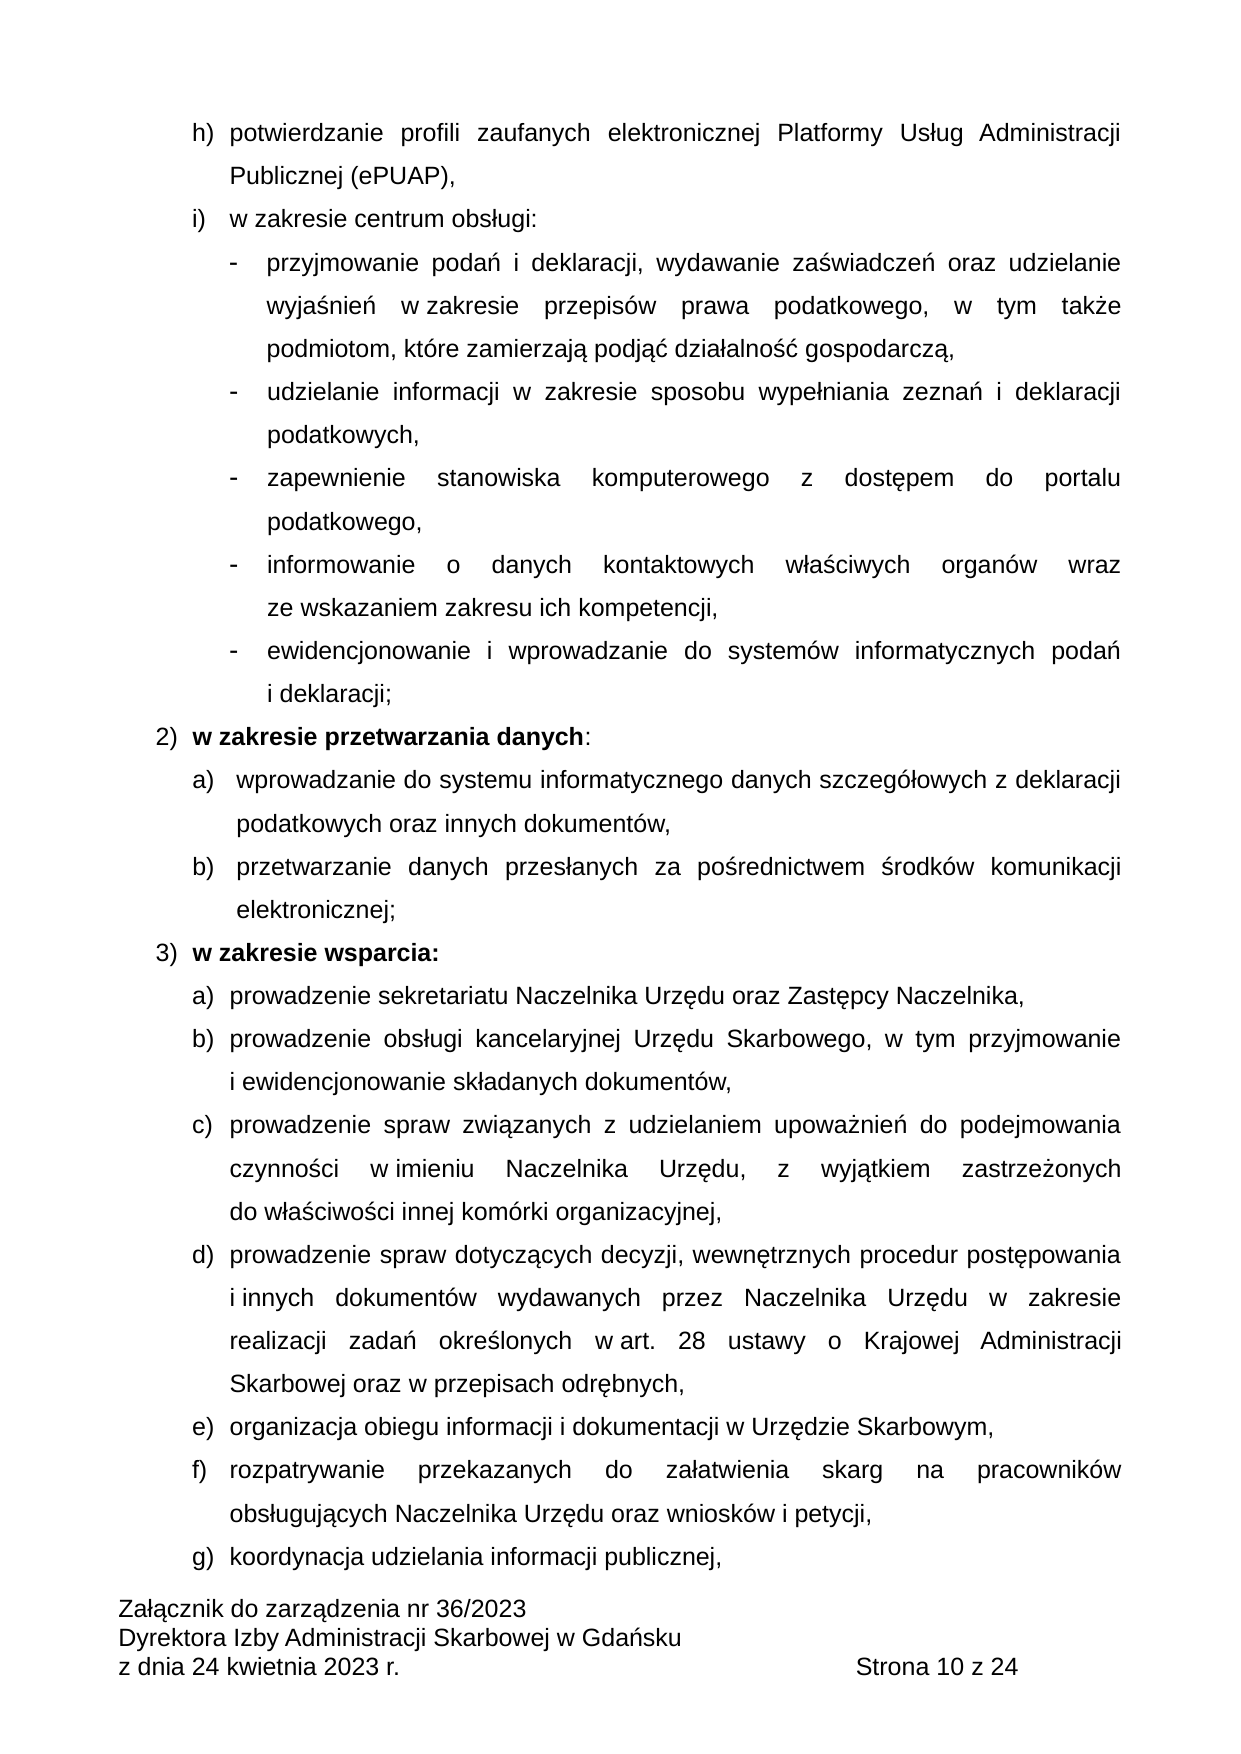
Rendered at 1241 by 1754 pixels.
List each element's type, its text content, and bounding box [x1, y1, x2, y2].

list zapewnienie stanowiska komputerowego z dostępem do portalu podatkowego, [229, 463, 1122, 535]
list informowanie o danych kontaktowych właściwych organów wraz ze wskazaniem zakresu ich kompetencji, [229, 550, 1122, 622]
list w zakresie wsparcia: [155, 938, 1122, 967]
list w zakresie przetwarzania danych: [155, 722, 1122, 751]
list organizacja obiegu informacji i dokumentacji w Urzędzie Skarbowym, [192, 1412, 1122, 1441]
list koordynacja udzielania informacji publicznej, [192, 1542, 1122, 1571]
list prowadzenie spraw związanych z udzielaniem upoważnień do podejmowania czynności w imieniu Naczelnika Urzędu, z wyjątkiem zastrzeżonych do właściwości innej komórki organizacyjnej, [192, 1111, 1122, 1226]
list prowadzenie sekretariatu Naczelnika Urzędu oraz Zastępcy Naczelnika, [192, 981, 1122, 1010]
list rozpatrywanie przekazanych do załatwienia skarg na pracowników obsługujących Naczelnika Urzędu oraz wniosków i petycji, [192, 1456, 1122, 1527]
list potwierdzanie profili zaufanych elektronicznej Platformy Usług Administracji Publicznej (ePUAP), [192, 118, 1122, 190]
list prowadzenie obsługi kancelaryjnej Urzędu Skarbowego, w tym przyjmowanie i ewidencjonowanie składanych dokumentów, [192, 1024, 1122, 1096]
list udzielanie informacji w zakresie sposobu wypełniania zeznań i deklaracji podatkowych, [229, 377, 1122, 449]
list przetwarzanie danych przesłanych za pośrednictwem środków komunikacji elektronicznej; [192, 852, 1122, 924]
list przyjmowanie podań i deklaracji, wydawanie zaświadczeń oraz udzielanie wyjaśnień w zakresie przepisów prawa podatkowego, w tym także podmiotom, które zamierzają podjąć działalność gospodarczą, [229, 247, 1122, 363]
list ewidencjonowanie i wprowadzanie do systemów informatycznych podań i deklaracji; [229, 636, 1122, 708]
list w zakresie centrum obsługi: [192, 204, 1122, 233]
list wprowadzanie do systemu informatycznego danych szczegółowych z deklaracji podatkowych oraz innych dokumentów, [192, 766, 1122, 837]
list prowadzenie spraw dotyczących decyzji, wewnętrznych procedur postępowania i innych dokumentów wydawanych przez Naczelnika Urzędu w zakresie realizacji zadań określonych w art. 28 ustawy o Krajowej Administracji Skarbowej oraz w przepisach odrębnych, [192, 1240, 1122, 1398]
